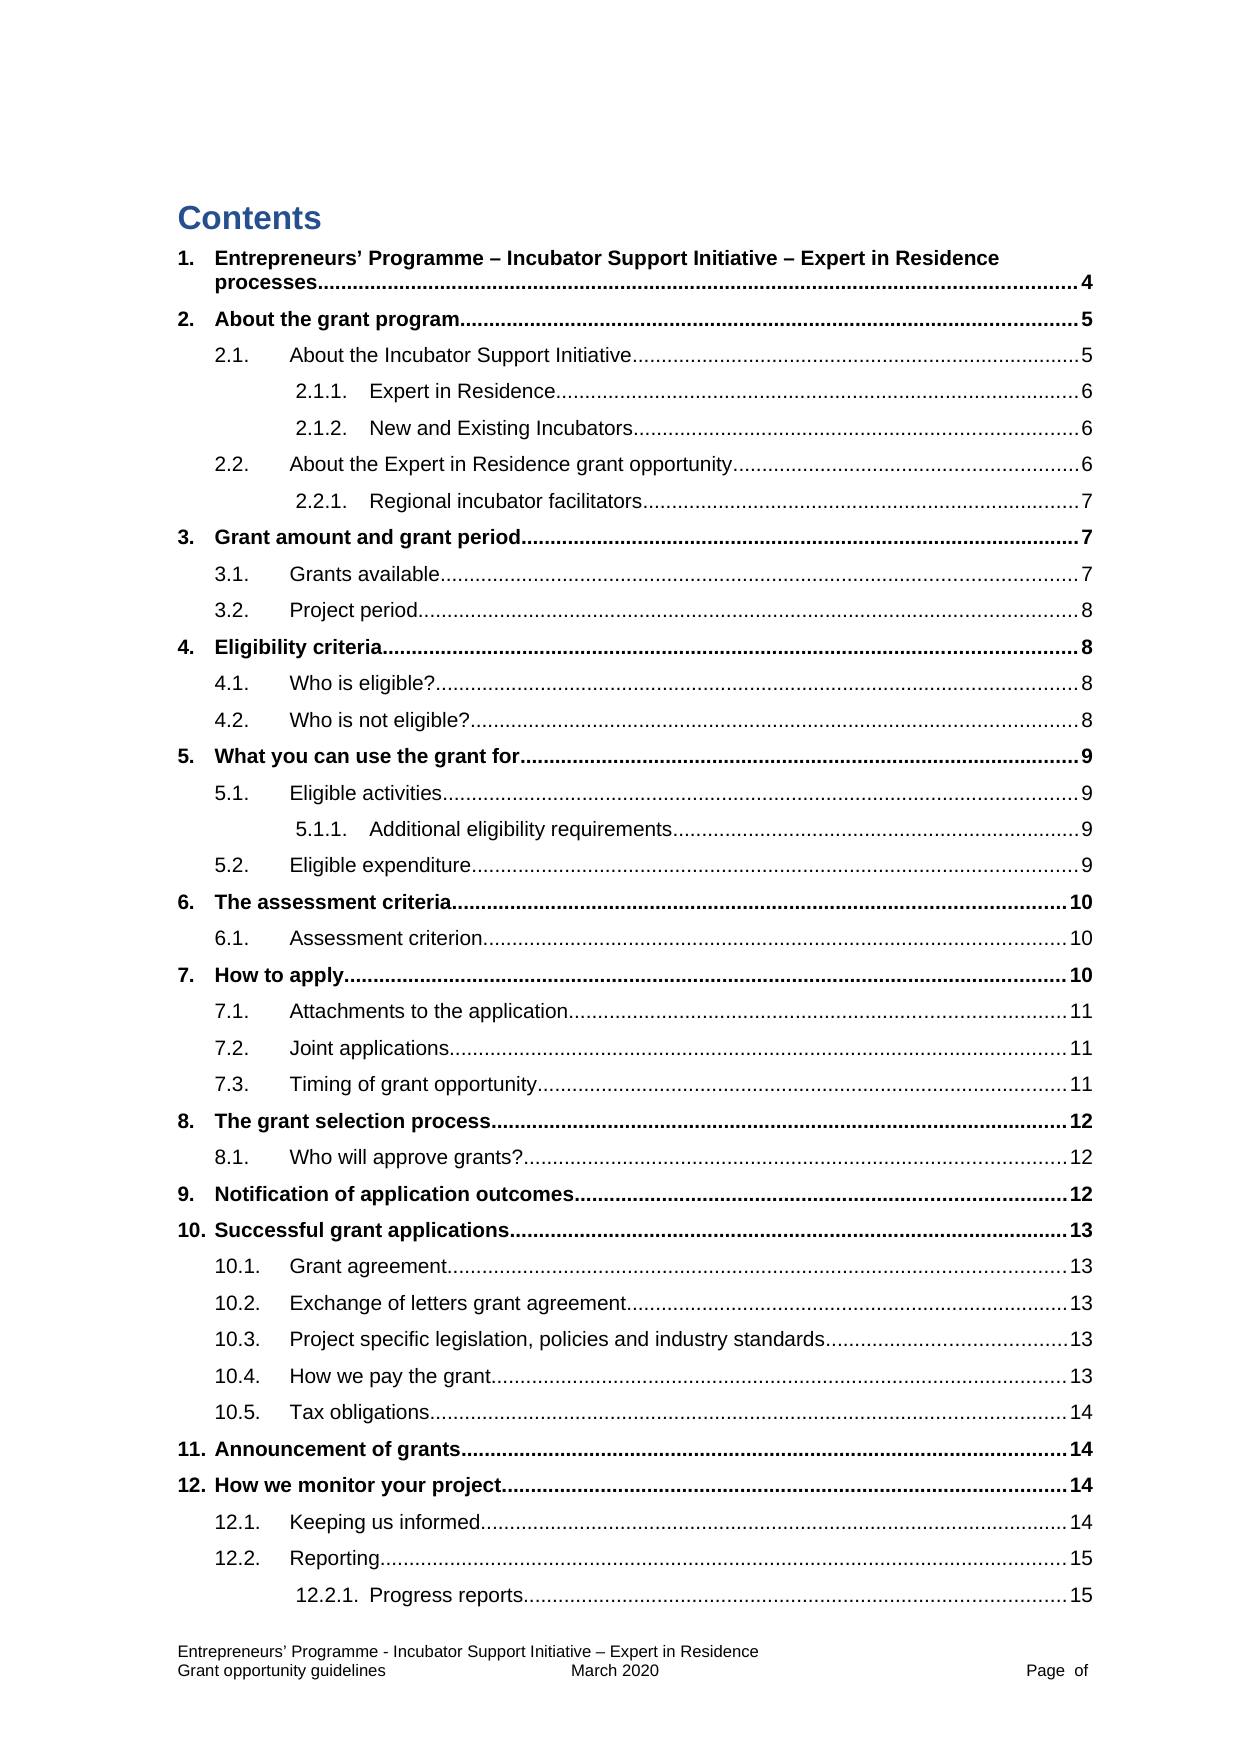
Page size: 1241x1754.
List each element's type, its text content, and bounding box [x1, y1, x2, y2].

text 8. The grant selection process 12 [177, 1108, 1092, 1132]
text 2.2.1. Regional incubator facilitators 7 [295, 489, 1092, 513]
text 3.1. Grants available 7 [214, 562, 1092, 586]
text 4. Eligibility criteria 8 [177, 634, 1092, 658]
text 6. The assessment criteria 10 [177, 890, 1092, 914]
text 1. Entrepreneurs’ Programme – Incubator Support Initiative – Expert in Residence processes 4 [177, 246, 1092, 294]
text 11. Announcement of grants 14 [177, 1437, 1092, 1461]
text 10. Successful grant applications 13 [177, 1218, 1092, 1242]
text 7.3. Timing of grant opportunity 11 [214, 1072, 1092, 1096]
text 5.1. Eligible activities 9 [214, 780, 1092, 804]
text 7. How to apply 10 [177, 963, 1092, 987]
text 5.1.1. Additional eligibility requirements 9 [295, 817, 1092, 841]
text 12.1. Keeping us informed 14 [214, 1509, 1092, 1533]
text 2. About the grant program 5 [177, 306, 1092, 330]
text 2.2. About the Expert in Residence grant opportunity 6 [214, 452, 1092, 476]
text 3. Grant amount and grant period 7 [177, 525, 1092, 549]
text 12. How we monitor your project 14 [177, 1473, 1092, 1497]
text 2.1.2. New and Existing Incubators 6 [295, 416, 1092, 440]
text 9. Notification of application outcomes 12 [177, 1181, 1092, 1205]
text 7.2. Joint applications 11 [214, 1036, 1092, 1059]
text 4.2. Who is not eligible? 8 [214, 707, 1092, 731]
text 5. What you can use the grant for 9 [177, 744, 1092, 768]
text 12.2.1. Progress reports 15 [295, 1582, 1092, 1606]
text 12.2. Reporting 15 [214, 1546, 1092, 1570]
text 10.3. Project specific legislation, policies and industry standards 13 [214, 1327, 1092, 1351]
text 2.1. About the Incubator Support Initiative 5 [214, 343, 1092, 367]
text 5.2. Eligible expenditure 9 [214, 853, 1092, 877]
text 2.1.1. Expert in Residence 6 [295, 379, 1092, 403]
text 4.1. Who is eligible? 8 [214, 671, 1092, 695]
text 6.1. Assessment criterion 10 [214, 926, 1092, 950]
text 10.4. How we pay the grant 13 [214, 1364, 1092, 1388]
text 3.2. Project period 8 [214, 598, 1092, 622]
text 10.1. Grant agreement 13 [214, 1254, 1092, 1278]
text 7.1. Attachments to the application 11 [214, 999, 1092, 1023]
text 10.2. Exchange of letters grant agreement 13 [214, 1291, 1092, 1315]
text 8.1. Who will approve grants? 12 [214, 1145, 1092, 1169]
text 10.5. Tax obligations 14 [214, 1400, 1092, 1424]
subtitle Contents [177, 198, 1092, 236]
